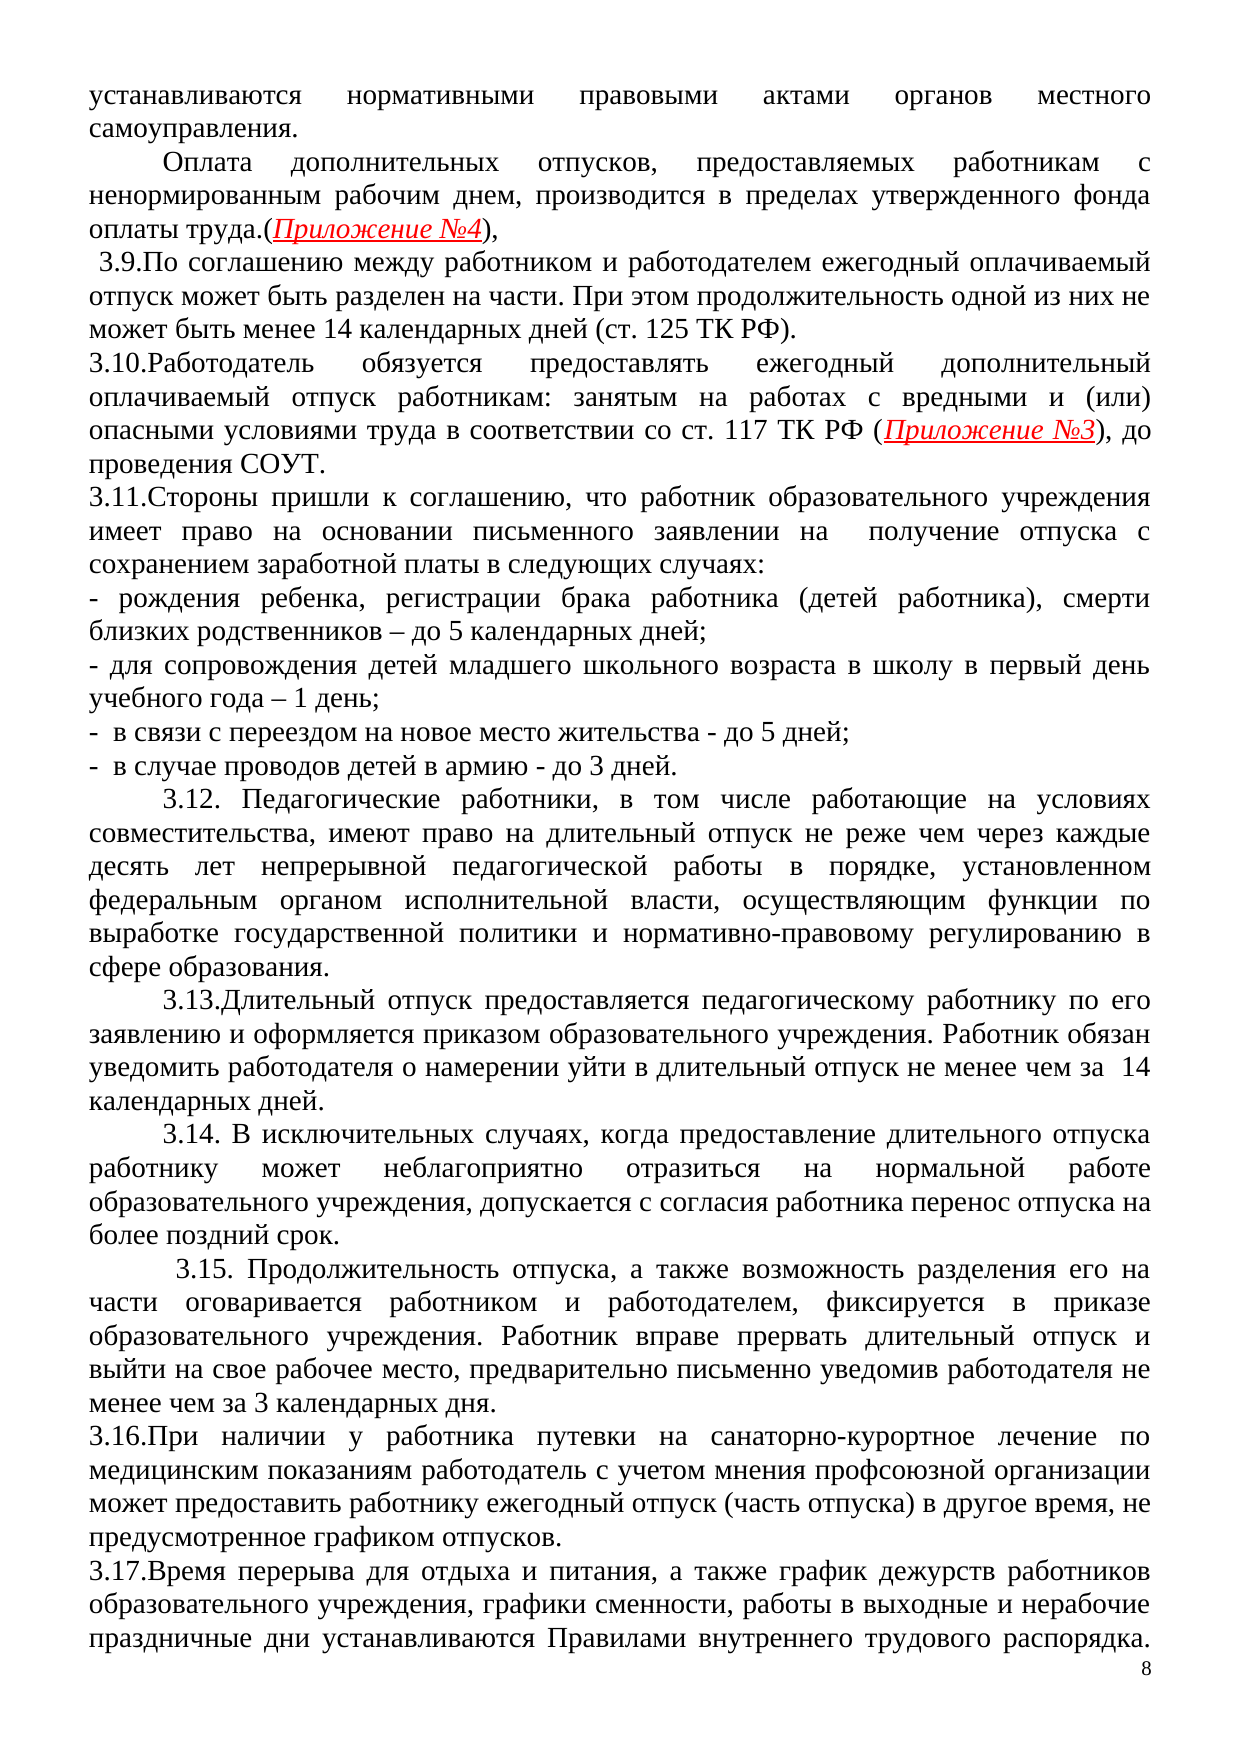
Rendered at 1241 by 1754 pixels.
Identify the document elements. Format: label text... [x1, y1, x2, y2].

text 3.9.По соглашению между работником и работодателем ежегодный оплачиваемый отпуск может быть разделен на части. При этом продолжительность одной из них не может быть менее 14 календарных дней (ст. 125 ТК РФ). [89, 244, 1152, 345]
text 3.15. Продолжительность отпуска, а также возможность разделения его на части оговаривается работником и работодателем, фиксируется в приказе образовательного учреждения. Работник вправе прервать длительный отпуск и выйти на свое рабочее место, предварительно письменно уведомив работодателя не менее чем за 3 календарных дня. [89, 1251, 1152, 1418]
text - в связи с переездом на новое место жительства - до 5 дней; [89, 714, 1152, 748]
text 3.14. В исключительных случаях, когда предоставление длительного отпуска работнику может неблагоприятно отразиться на нормальной работе образовательного учреждения, допускается с согласия работника перенос отпуска на более поздний срок. [89, 1117, 1152, 1251]
text 3.11.Стороны пришли к соглашению, что работник образовательного учреждения имеет право на основании письменного заявлении на получение отпуска с сохранением заработной платы в следующих случаях: [89, 479, 1152, 580]
text 3.13.Длительный отпуск предоставляется педагогическому работнику по его заявлению и оформляется приказом образовательного учреждения. Работник обязан уведомить работодателя о намерении уйти в длительный отпуск не менее чем за 14 календарных дней. [89, 982, 1152, 1117]
text - для сопровождения детей младшего школьного возраста в школу в первый день учебного года – 1 день; [89, 647, 1152, 714]
text 3.10.Работодатель обязуется предоставлять ежегодный дополнительный оплачиваемый отпуск работникам: занятым на работах с вредными и (или) опасными условиями труда в соответствии со ст. 117 ТК РФ (Приложение №3), до проведения СОУТ. [89, 345, 1152, 479]
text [89, 77, 1152, 144]
text - рождения ребенка, регистрации брака работника (детей работника), смерти близких родственников – до 5 календарных дней; [89, 580, 1152, 647]
text 3.12. Педагогические работники, в том числе работающие на условиях совместительства, имеют право на длительный отпуск не реже чем через каждые десять лет непрерывной педагогической работы в порядке, установленном федеральным органом исполнительной власти, осуществляющим функции по выработке государственной политики и нормативно-правовому регулированию в сфере образования. [89, 781, 1152, 982]
text 3.16.При наличии у работника путевки на санаторно-курортное лечение по медицинским показаниям работодатель с учетом мнения профсоюзной организации может предоставить работнику ежегодный отпуск (часть отпуска) в другое время, не предусмотренное графиком отпусков. [89, 1418, 1152, 1553]
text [89, 1553, 1152, 1653]
text Оплата дополнительных отпусков, предоставляемых работникам с ненормированным рабочим днем, производится в пределах утвержденного фонда оплаты труда.(Приложение №4), [89, 144, 1152, 244]
text - в случае проводов детей в армию - до 3 дней. [89, 748, 1152, 781]
